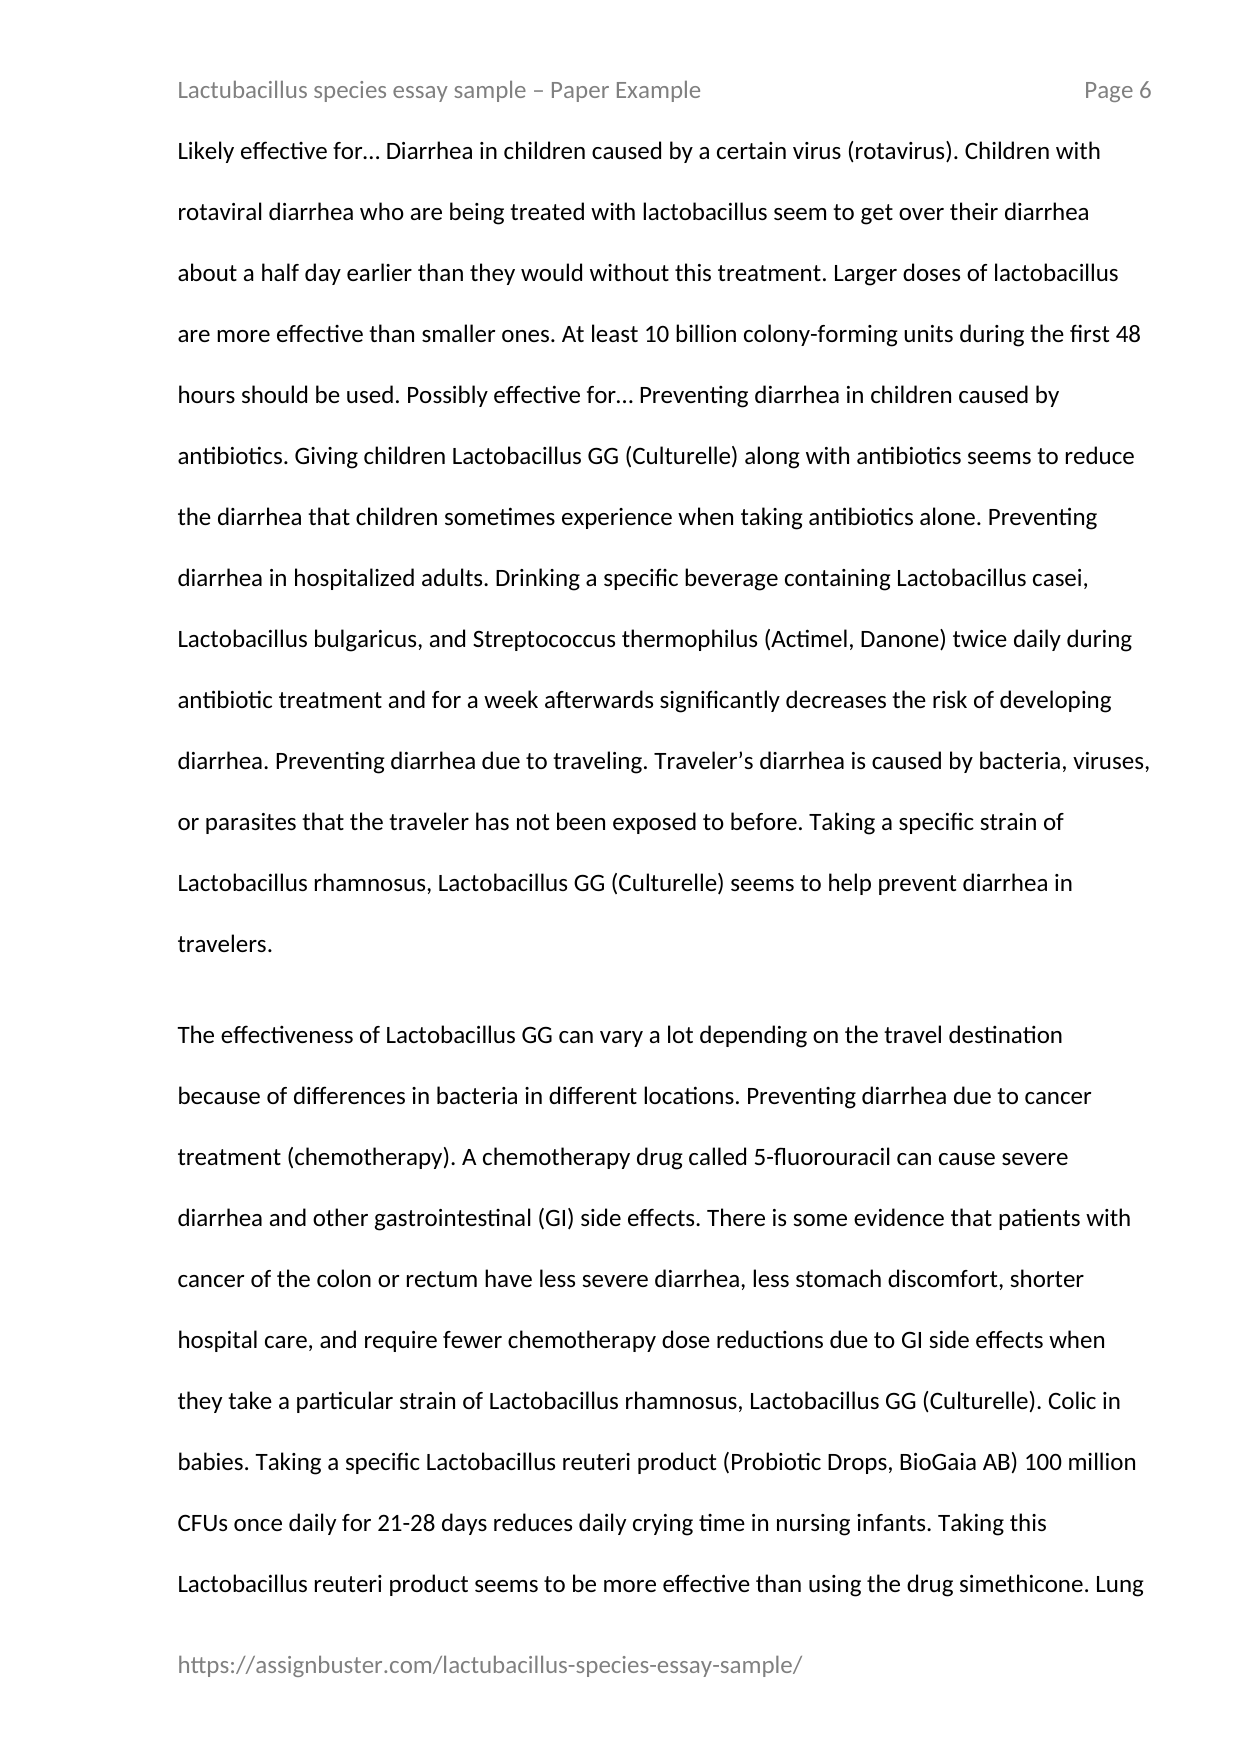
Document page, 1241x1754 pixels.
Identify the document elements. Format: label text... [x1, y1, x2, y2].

text Likely effective for… Diarrhea in children caused by a certain virus (rotavirus). Children with rotaviral diarrhea who are being treated with lactobacillus seem to get over their diarrhea about a half day earlier than they would without this treatment. Larger doses of lactobacillus are more effective than smaller ones. At least 10 billion colony-forming units during the first 48 hours should be used. Possibly effective for… Preventing diarrhea in children caused by antibiotics. Giving children Lactobacillus GG (Culturelle) along with antibiotics seems to reduce the diarrhea that children sometimes experience when taking antibiotics alone. Preventing diarrhea in hospitalized adults. Drinking a specific beverage containing Lactobacillus casei, Lactobacillus bulgaricus, and Streptococcus thermophilus (Actimel, Danone) twice daily during antibiotic treatment and for a week afterwards significantly decreases the risk of developing diarrhea. Preventing diarrhea due to traveling. Traveler’s diarrhea is caused by bacteria, viruses, or parasites that the traveler has not been exposed to before. Taking a specific strain of Lactobacillus rhamnosus, Lactobacillus GG (Culturelle) seems to help prevent diarrhea in travelers. [177, 135, 1152, 959]
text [177, 1019, 1152, 1599]
